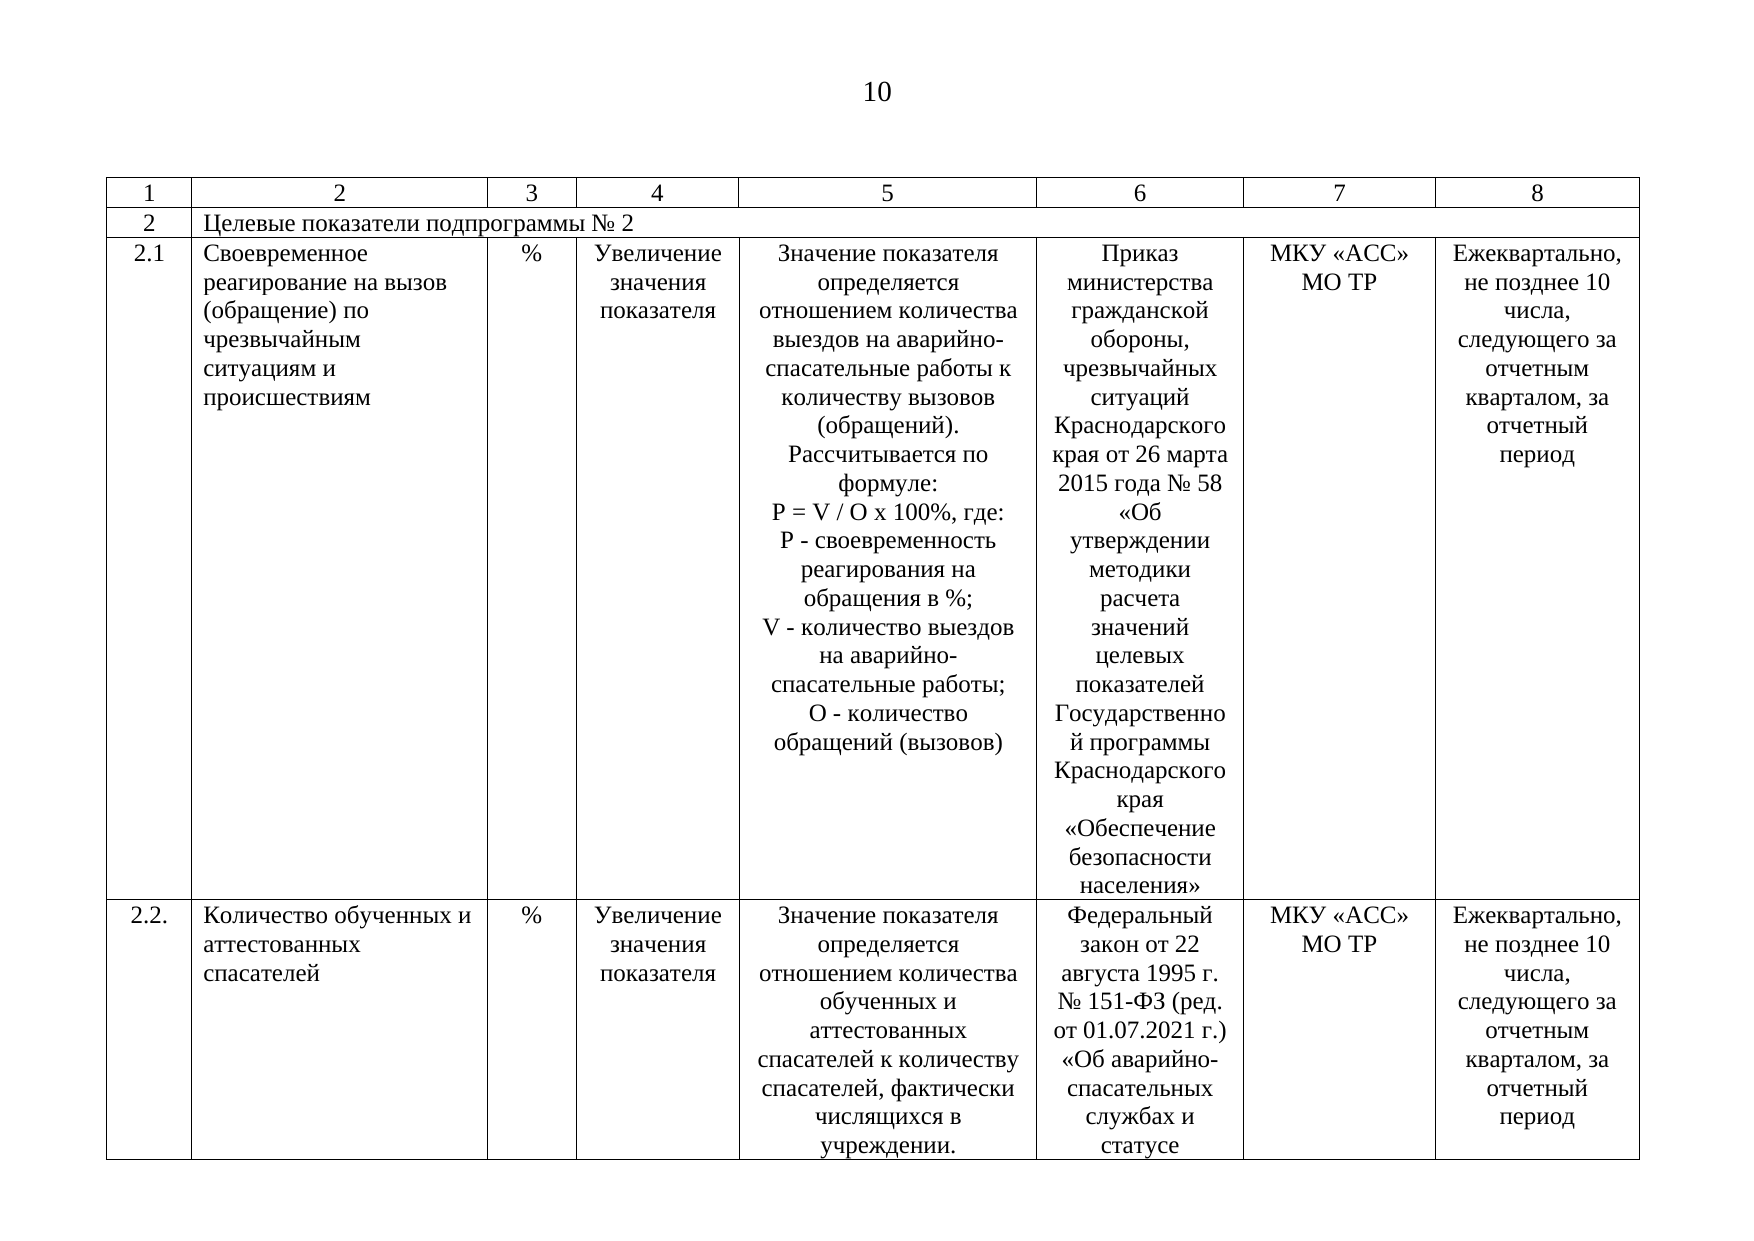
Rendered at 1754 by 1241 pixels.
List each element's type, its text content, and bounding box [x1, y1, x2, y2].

table_cell Ежеквартально, не позднее 10 числа, следующего за отчетным кварталом, за отчетный период [1436, 238, 1639, 899]
table_header 1 [107, 178, 191, 207]
table_header 8 [1436, 178, 1639, 207]
table_cell Своевременное реагирование на вызов (обращение) по чрезвычайным ситуациям и происшествиям [192, 238, 487, 899]
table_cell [1436, 900, 1639, 1159]
table_header 5 [739, 178, 1036, 207]
table_header 3 [488, 178, 576, 207]
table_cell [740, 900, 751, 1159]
table_header 7 [1244, 178, 1435, 207]
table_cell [1037, 900, 1243, 1159]
table_cell Значение показателя определяется отношением количества выездов на аварийно-спасательные работы к количеству вызовов (обращений). Рассчитывается по формуле: Р = V / О x 100%, где: Р - своевременность реагирования на обращения в %; V - количество выездов на аварийно-спасательные работы; О - количество обращений (вызовов) [740, 238, 1036, 899]
table_cell Приказ министерства гражданской обороны, чрезвычайных ситуаций Краснодарского края от 26 марта 2015 года № 58 «Об утверждении методики расчета значений целевых показателей Государственной программы Краснодарского края «Обеспечение безопасности населения» [1037, 238, 1243, 899]
table_header 6 [1037, 178, 1243, 207]
table_cell МКУ «АСС» МО ТР [1244, 900, 1435, 1159]
table_cell Увеличение значения показателя [577, 900, 739, 1159]
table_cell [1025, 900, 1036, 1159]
table_cell % [488, 238, 576, 899]
table_cell % [488, 900, 576, 1159]
table_cell 2.1 [107, 238, 191, 899]
table_cell 2.2. [107, 900, 191, 1159]
table_cell МКУ «АСС» МО ТР [1244, 238, 1435, 899]
table_cell 2 [107, 208, 191, 237]
table_header 2 [192, 178, 487, 207]
table_header 4 [577, 178, 738, 207]
table_cell Целевые показатели подпрограммы № 2 [192, 208, 1639, 237]
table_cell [192, 900, 487, 1159]
table_cell Увеличение значения показателя [577, 238, 739, 899]
